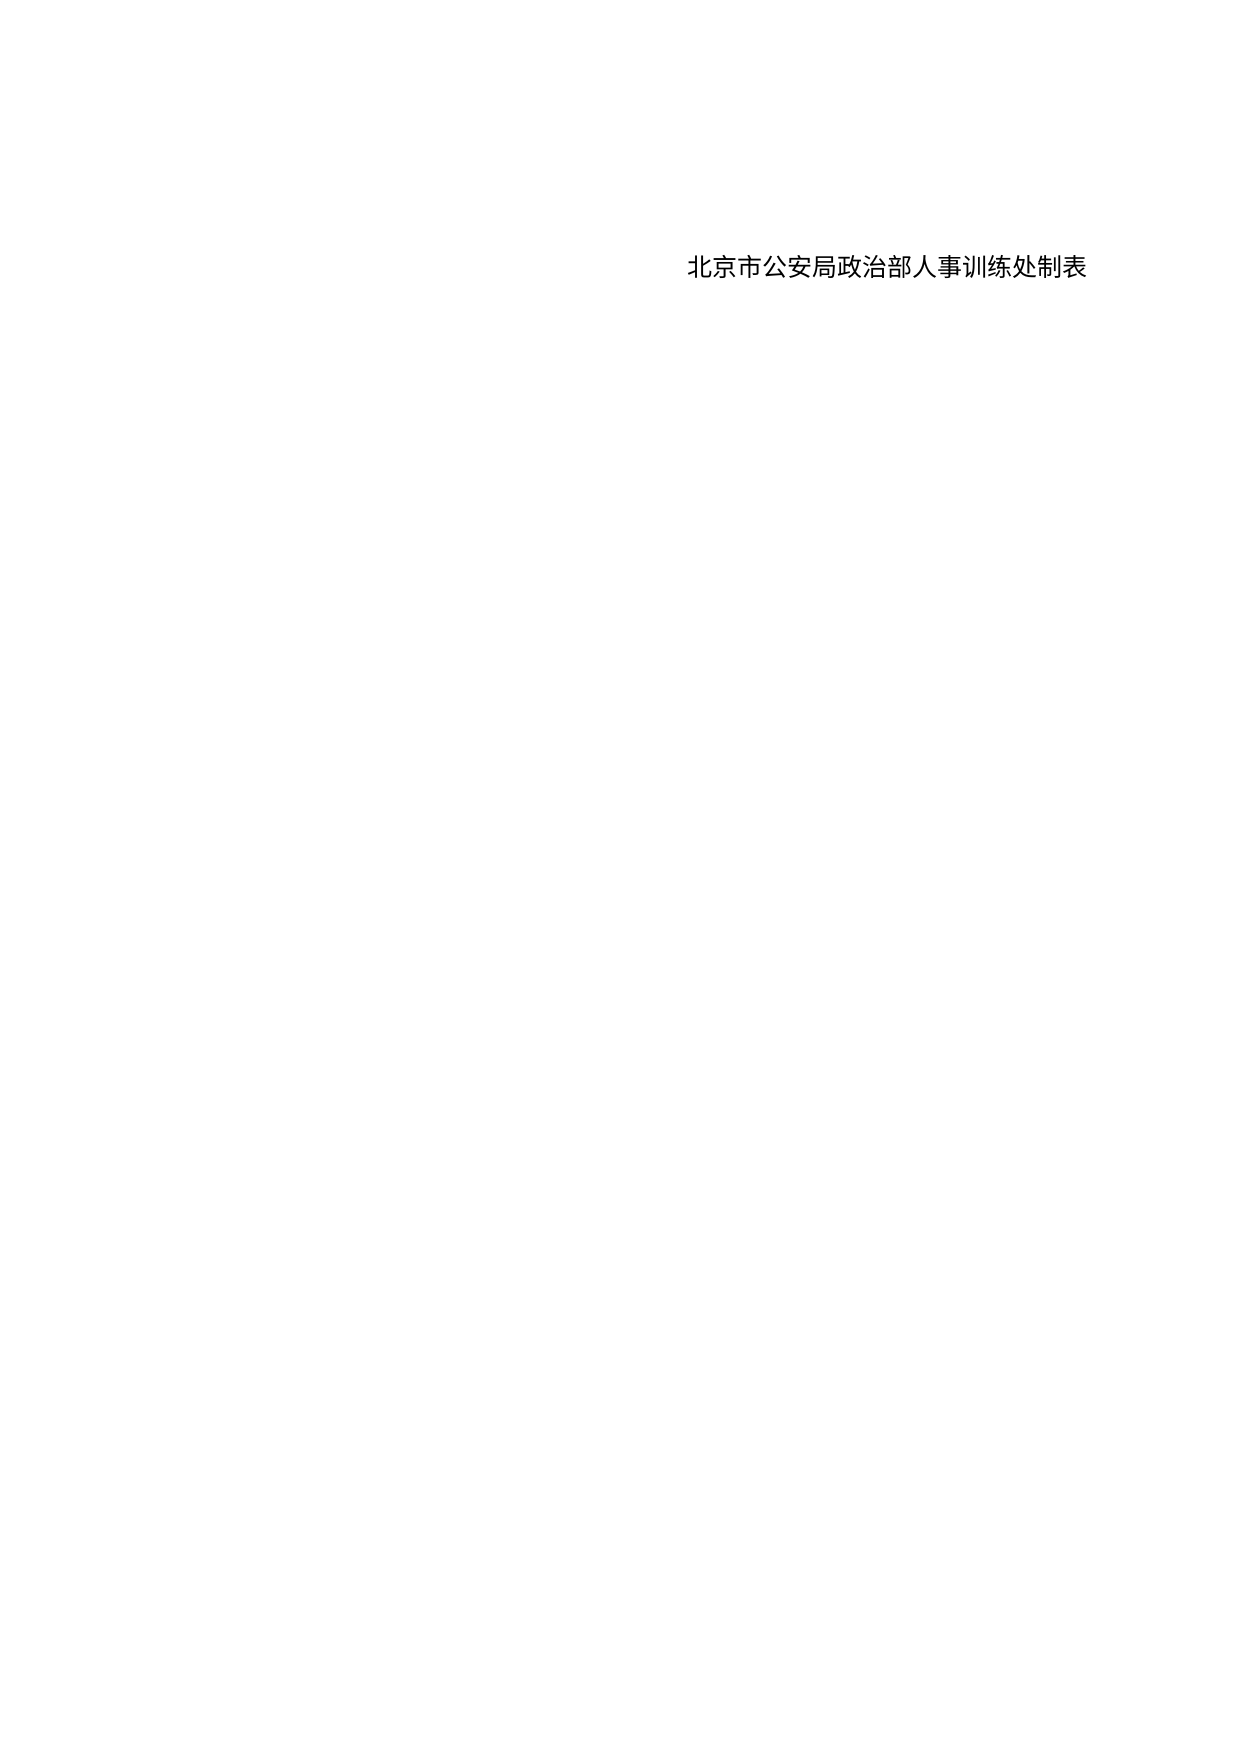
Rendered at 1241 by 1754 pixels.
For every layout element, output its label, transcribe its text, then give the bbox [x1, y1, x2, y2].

text 北京市公安局政治部人事训练处制表 [165, 233, 1087, 298]
